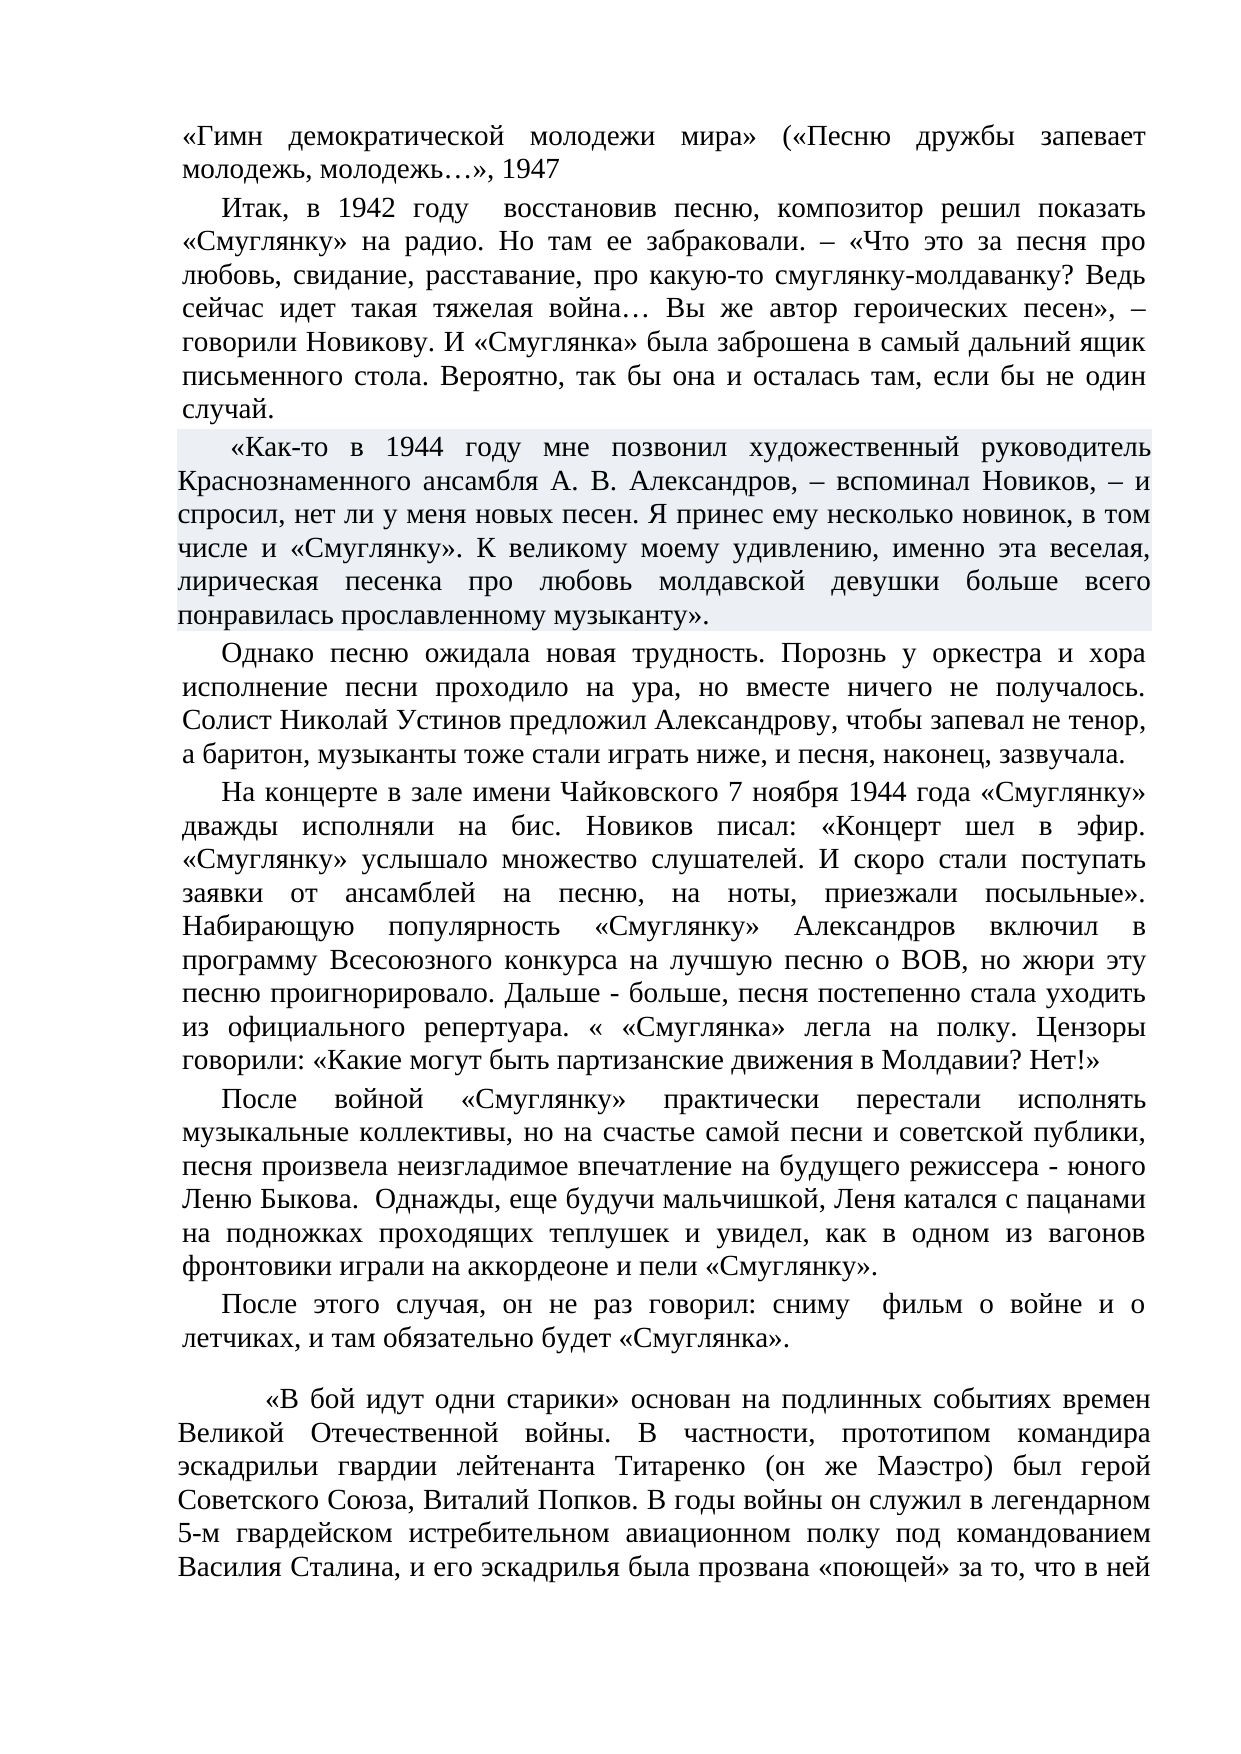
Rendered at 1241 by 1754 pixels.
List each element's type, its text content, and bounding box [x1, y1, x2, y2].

text После войной «Смуглянку» практически перестали исполнять музыкальные коллективы, но на счастье самой песни и советской публики, песня произвела неизгладимое впечатление на будущего режиссера - юного Леню Быкова. Однажды, еще будучи мальчишкой, Леня катался с пацанами на подножках проходящих теплушек и увидел, как в одном из вагонов фронтовики играли на аккордеоне и пели «Смуглянку». [182, 1081, 1147, 1282]
text На концерте в зале имени Чайковского 7 ноября 1944 года «Смуглянку» дважды исполняли на бис. Новиков писал: «Концерт шел в эфир. «Смуглянку» услышало множество слушателей. И скоро стали поступать заявки от ансамблей на песню, на ноты, приезжали посыльные». Набирающую популярность «Смуглянку» Александров включил в программу Всесоюзного конкурса на лучшую песню о ВОВ, но жюри эту песню проигнорировало. Дальше - больше, песня постепенно стала уходить из официального репертуара. « «Смуглянка» легла на полку. Цензоры говорили: «Какие могут быть партизанские движения в Молдавии? Нет!» [182, 774, 1147, 1076]
text После этого случая, он не раз говорил: сниму фильм о войне и о летчиках, и там обязательно будет «Смуглянка». [182, 1287, 1147, 1354]
text Однако песню ожидала новая трудность. Порознь у оркестра и хора исполнение песни проходило на ура, но вместе ничего не получалось. Солист Николай Устинов предложил Александрову, чтобы запевал не тенор, а баритон, музыканты тоже стали играть ниже, и песня, наконец, зазвучала. [182, 635, 1147, 769]
text «Как-то в 1944 году мне позвонил художественный руководитель Краснознаменного ансамбля А. В. Александров, – вспоминал Новиков, – и спросил, нет ли у меня новых песен. Я принес ему несколько новинок, в том числе и «Смуглянку». К великому моему удивлению, именно эта веселая, лирическая песенка про любовь молдавской девушки больше всего понравилась прославленному музыканту». [177, 429, 1152, 631]
text Итак, в 1942 году восстановив песню, композитор решил показать «Смуглянку» на радио. Но там ее забраковали. – «Что это за песня про любовь, свидание, расставание, про какую-то смуглянку-молдаванку? Ведь сейчас идет такая тяжелая война… Вы же автор героических песен», – говорили Новикову. И «Смуглянка» была заброшена в самый дальний ящик письменного стола. Вероятно, так бы она и осталась там, если бы не один случай. [182, 190, 1147, 425]
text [182, 118, 1147, 185]
